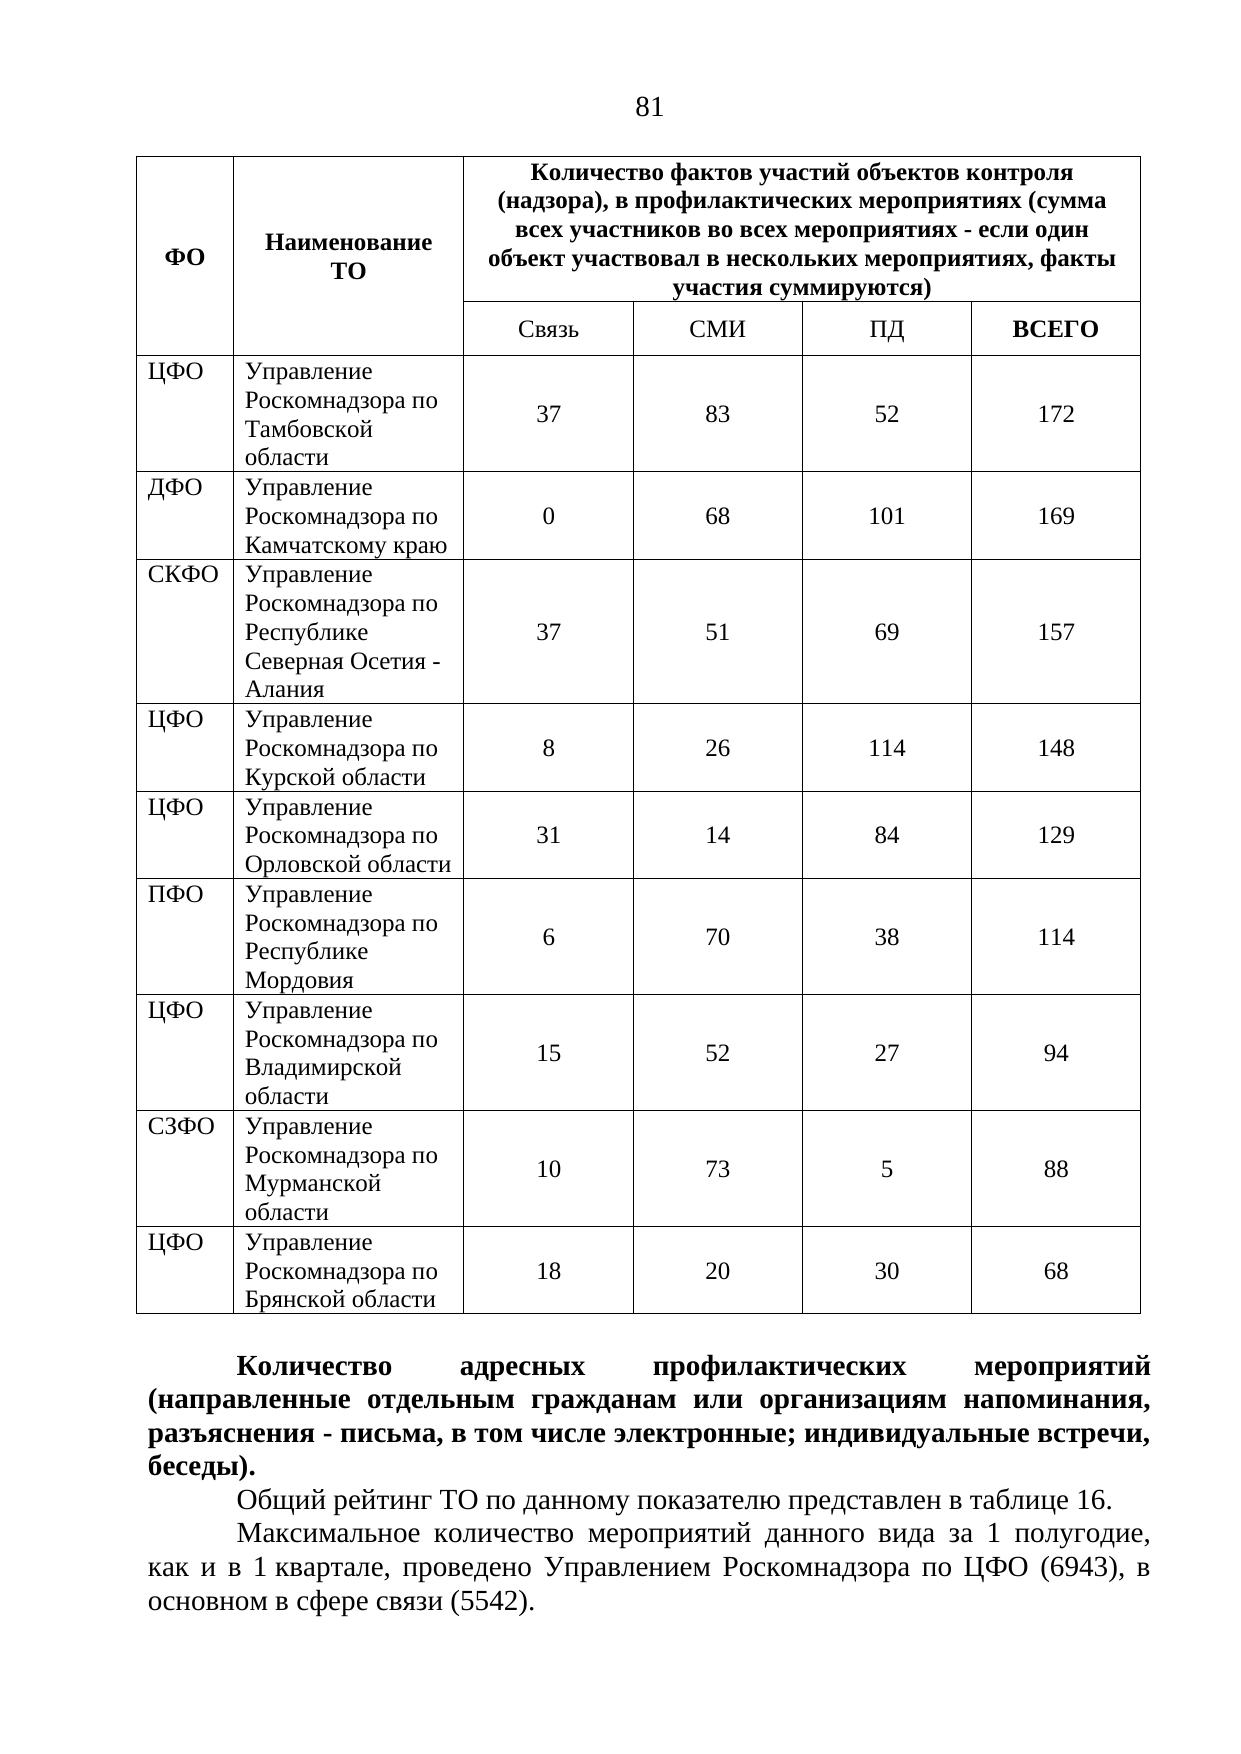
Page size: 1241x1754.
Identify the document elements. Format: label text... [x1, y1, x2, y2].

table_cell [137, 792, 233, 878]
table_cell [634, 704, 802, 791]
table_header ФО [137, 157, 233, 355]
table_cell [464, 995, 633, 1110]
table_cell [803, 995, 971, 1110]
table_cell ВСЕГО [972, 302, 1140, 355]
text Количество адресных профилактических мероприятий (направленные отдельным гражданам или организациям напоминания, разъяснения - письма, в том числе электронные; индивидуальные встречи, беседы). [148, 1348, 1152, 1482]
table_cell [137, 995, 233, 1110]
table_cell Связь [464, 302, 633, 355]
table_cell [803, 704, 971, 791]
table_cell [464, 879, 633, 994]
table_header Количество фактов участий объектов контроля (надзора), в профилактических мероприятиях (сумма всех участников во всех мероприятиях - если один объект участвовал в нескольких мероприятиях, факты участия суммируются) [464, 157, 1140, 301]
table_cell СМИ [634, 302, 802, 355]
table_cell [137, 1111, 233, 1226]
table_cell 172 [972, 356, 1140, 471]
table_cell 0 [464, 472, 633, 558]
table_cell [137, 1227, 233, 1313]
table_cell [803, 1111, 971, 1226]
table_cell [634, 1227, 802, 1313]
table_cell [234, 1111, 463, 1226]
table_cell 83 [634, 356, 802, 471]
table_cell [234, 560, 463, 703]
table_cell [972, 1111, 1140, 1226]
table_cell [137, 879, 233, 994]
table_header Наименование ТО [234, 157, 463, 355]
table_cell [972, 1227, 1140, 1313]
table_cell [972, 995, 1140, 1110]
table_cell ЦФО [137, 356, 233, 471]
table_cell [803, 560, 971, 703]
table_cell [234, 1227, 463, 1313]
table_cell 169 [972, 472, 1140, 558]
table_cell СКФО [137, 560, 233, 703]
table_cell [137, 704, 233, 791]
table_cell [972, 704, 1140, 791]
text Общий рейтинг ТО по данному показателю представлен в таблице 16. [148, 1482, 1152, 1516]
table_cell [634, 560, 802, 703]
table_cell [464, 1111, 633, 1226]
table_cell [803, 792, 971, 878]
table_cell ПД [803, 302, 971, 355]
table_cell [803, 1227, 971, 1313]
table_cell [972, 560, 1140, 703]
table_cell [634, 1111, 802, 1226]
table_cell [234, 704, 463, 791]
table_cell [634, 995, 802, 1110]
table_cell 101 [803, 472, 971, 558]
table_cell 37 [464, 356, 633, 471]
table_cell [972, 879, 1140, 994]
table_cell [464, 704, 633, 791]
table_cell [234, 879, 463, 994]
table_cell Управление Роскомнадзора по Камчатскому краю [234, 472, 463, 558]
table_cell ДФО [137, 472, 233, 558]
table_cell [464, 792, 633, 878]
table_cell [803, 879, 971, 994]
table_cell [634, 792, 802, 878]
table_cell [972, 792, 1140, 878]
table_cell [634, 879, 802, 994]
table_cell 68 [634, 472, 802, 558]
table_cell Управление Роскомнадзора по Тамбовской области [234, 356, 463, 471]
table_cell 52 [803, 356, 971, 471]
text Максимальное количество мероприятий данного вида за 1 полугодие, как и в 1 квартале, проведено Управлением Роскомнадзора по ЦФО (6943), в основном в сфере связи (5542). [148, 1516, 1152, 1616]
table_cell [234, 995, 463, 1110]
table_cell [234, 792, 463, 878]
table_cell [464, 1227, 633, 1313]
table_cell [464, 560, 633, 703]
